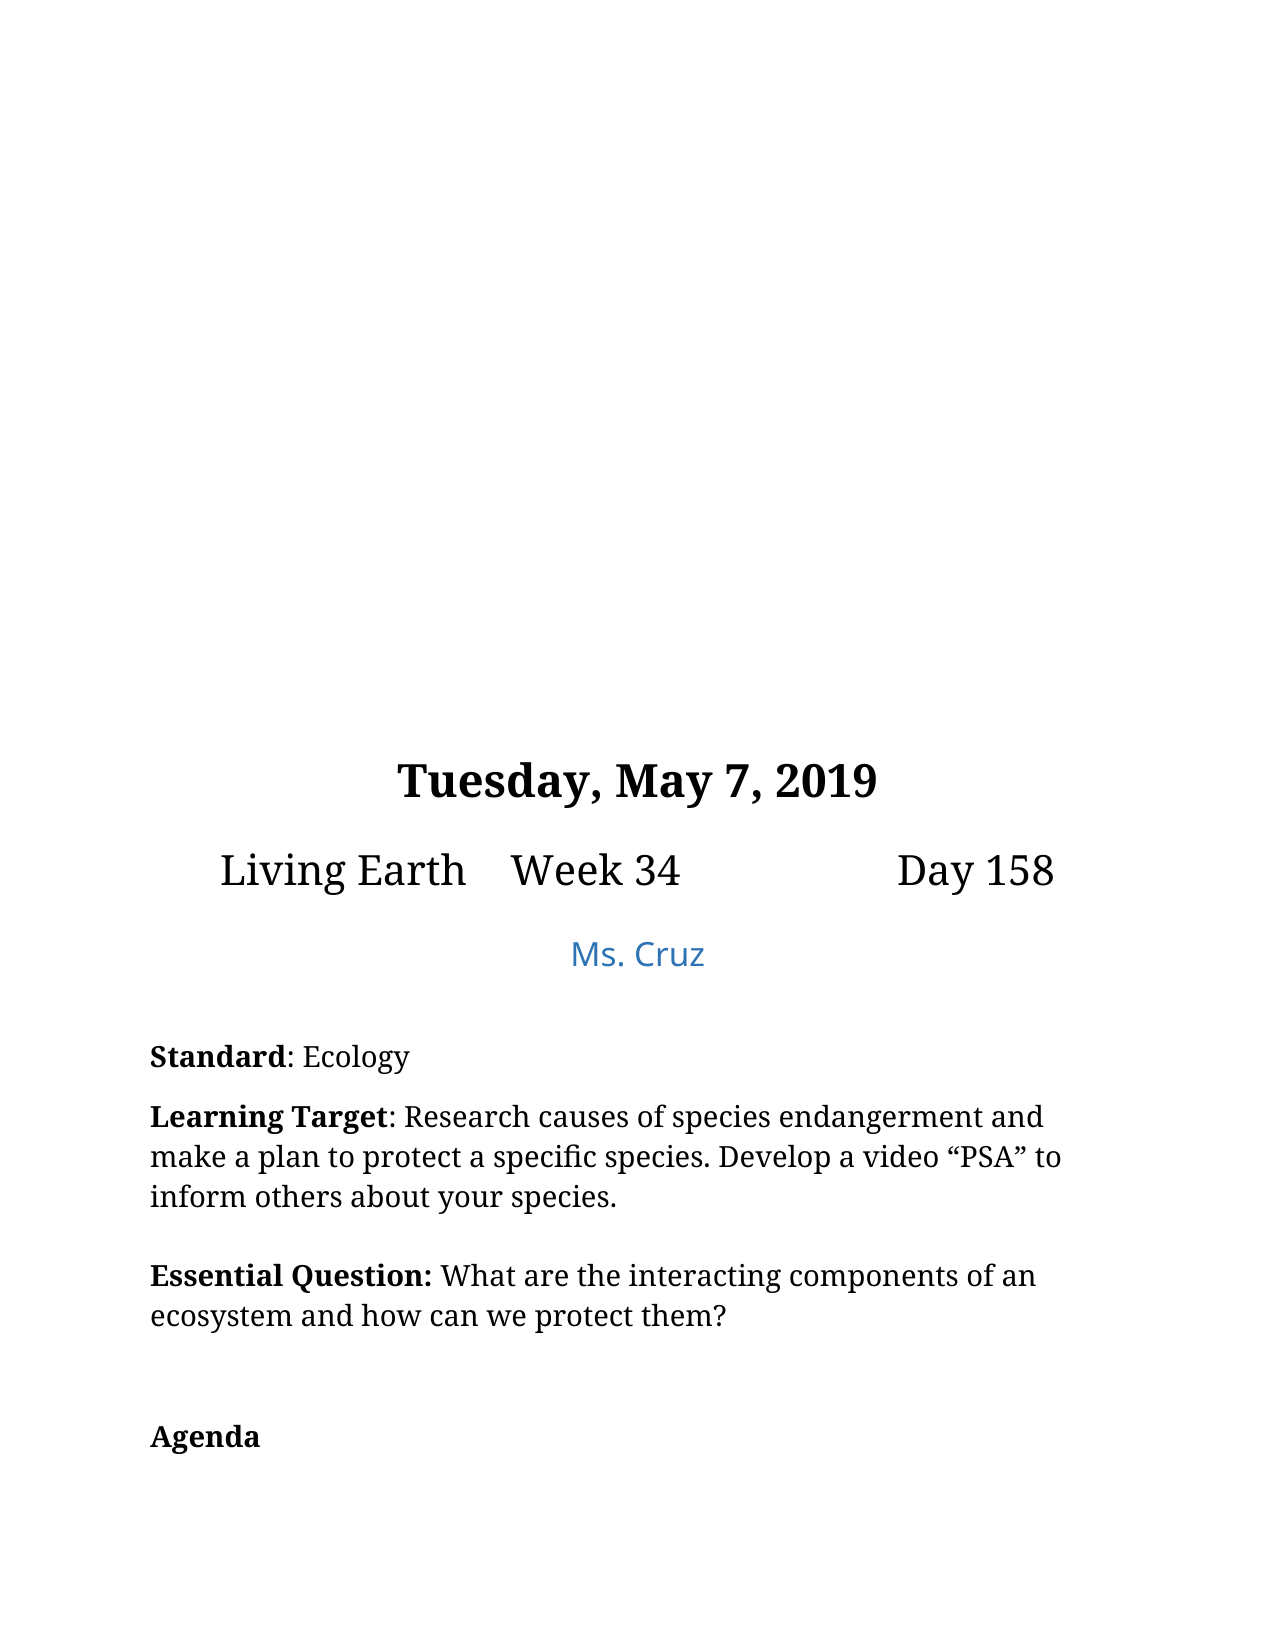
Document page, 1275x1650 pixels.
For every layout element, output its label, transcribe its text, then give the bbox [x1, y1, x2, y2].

text Standard: Ecology [150, 1036, 1125, 1076]
text Essential Question: What are the interacting components of an ecosystem and how can we protect them? [150, 1255, 1125, 1335]
text Living Earth Week 34 Day 158 [150, 841, 1125, 897]
subtitle Ms. Cruz [150, 931, 1125, 976]
text Agenda [150, 1416, 1125, 1456]
text Learning Target: Research causes of species endangerment and make a plan to protect a specific species. Develop a video “PSA” to inform others about your species. [150, 1097, 1125, 1216]
text Tuesday, May 7, 2019 [150, 748, 1125, 811]
